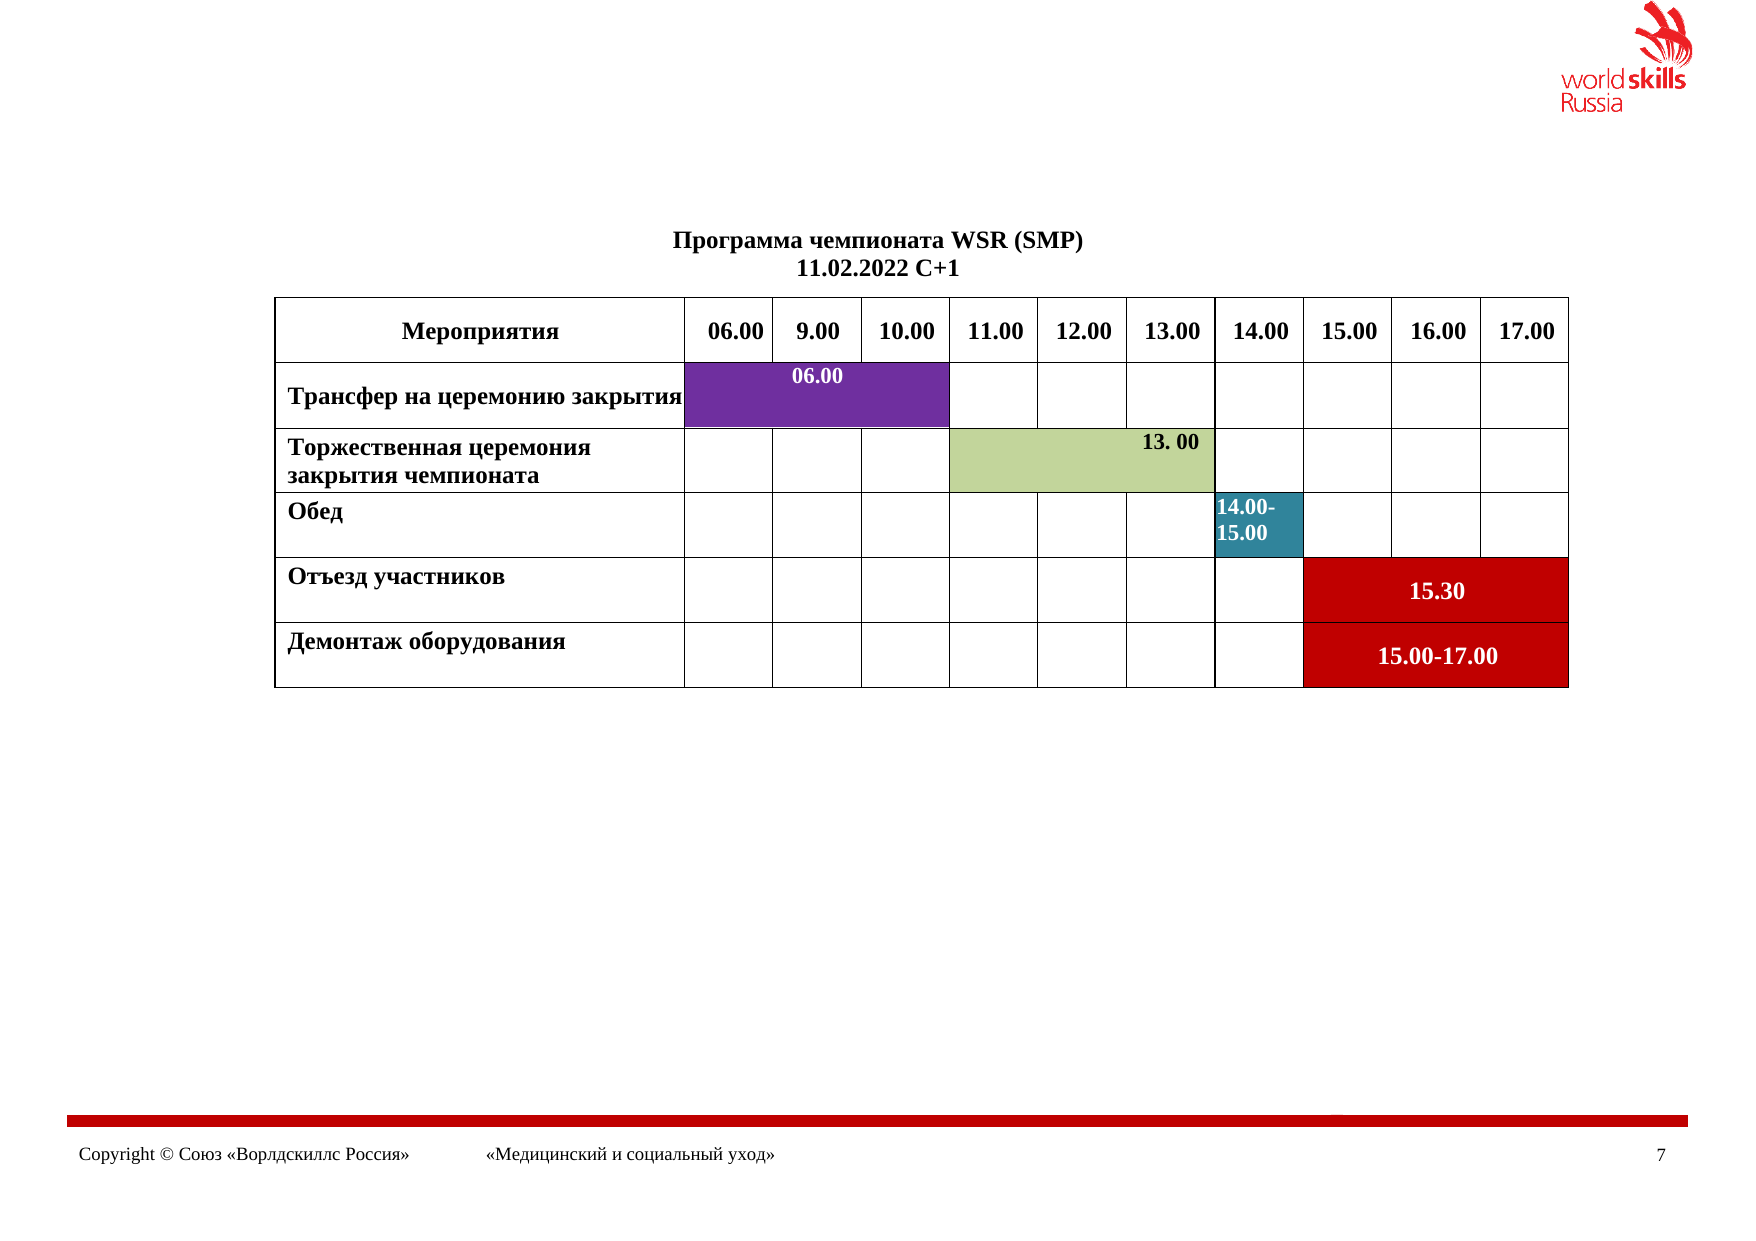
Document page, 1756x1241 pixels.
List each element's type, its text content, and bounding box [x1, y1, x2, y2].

table_cell [773, 558, 861, 622]
table_cell [1127, 558, 1214, 622]
table_header 11.00 [950, 298, 1037, 362]
table_header 15.00 [1304, 298, 1391, 362]
picture [1561, 0, 1693, 112]
table_cell [1038, 623, 1126, 687]
table_cell [773, 429, 861, 492]
table_cell [1127, 493, 1214, 557]
table_cell Отъезд участников [276, 558, 684, 622]
table_cell [685, 493, 772, 557]
table_cell [1481, 429, 1568, 492]
table_cell [685, 558, 772, 622]
subtitle Программа чемпионата WSR (SMP) [625, 225, 1131, 254]
table_cell 15.00-17.00 [1304, 623, 1568, 687]
table_cell [685, 623, 772, 687]
table_header 12.00 [1038, 298, 1126, 362]
table_cell [1216, 623, 1303, 687]
table_cell [1216, 429, 1303, 492]
table_cell [862, 623, 949, 687]
table_cell [1304, 363, 1391, 427]
table_cell [1392, 429, 1480, 492]
table_cell [1481, 493, 1568, 557]
table_cell Демонтаж оборудования [276, 623, 684, 687]
table_cell 15.30 [1304, 558, 1568, 622]
table_cell [1216, 558, 1303, 622]
table_cell [685, 429, 772, 492]
table_header Мероприятия [276, 298, 684, 362]
table_cell [862, 493, 949, 557]
table_cell [1392, 493, 1480, 557]
table_header 16.00 [1392, 298, 1480, 362]
text 11.02.2022 С+1 [625, 254, 1130, 282]
table_cell [1038, 493, 1126, 557]
table_header 10.00 [862, 298, 949, 362]
table_cell [950, 363, 1037, 427]
table_header 06.00 [685, 298, 772, 362]
table_cell [1216, 363, 1303, 427]
table_cell [1304, 493, 1391, 557]
table_cell [950, 493, 1037, 557]
table_cell [1392, 363, 1480, 427]
table_cell [1038, 363, 1126, 427]
table_cell [1038, 558, 1126, 622]
table_cell [773, 493, 861, 557]
table_cell 06.00 [685, 363, 949, 427]
table_cell [950, 623, 1037, 687]
table_cell Торжественная церемония закрытия чемпионата [276, 429, 684, 492]
table_cell [950, 558, 1037, 622]
table_cell [1481, 363, 1568, 427]
table_cell [1304, 429, 1391, 492]
table_cell Трансфер на церемонию закрытия [276, 363, 684, 427]
table_cell [1127, 623, 1214, 687]
table_header 9.00 [773, 298, 861, 362]
table_cell 14.00- 15.00 [1216, 493, 1303, 557]
table_cell Обед [276, 493, 684, 557]
table_cell [1127, 363, 1214, 427]
table_header 14.00 [1216, 298, 1303, 362]
table_cell [773, 623, 861, 687]
table_cell [862, 558, 949, 622]
table_cell [862, 429, 949, 492]
table_header 17.00 [1481, 298, 1568, 362]
table_cell 13. 00 [950, 429, 1214, 492]
table_header 13.00 [1127, 298, 1214, 362]
